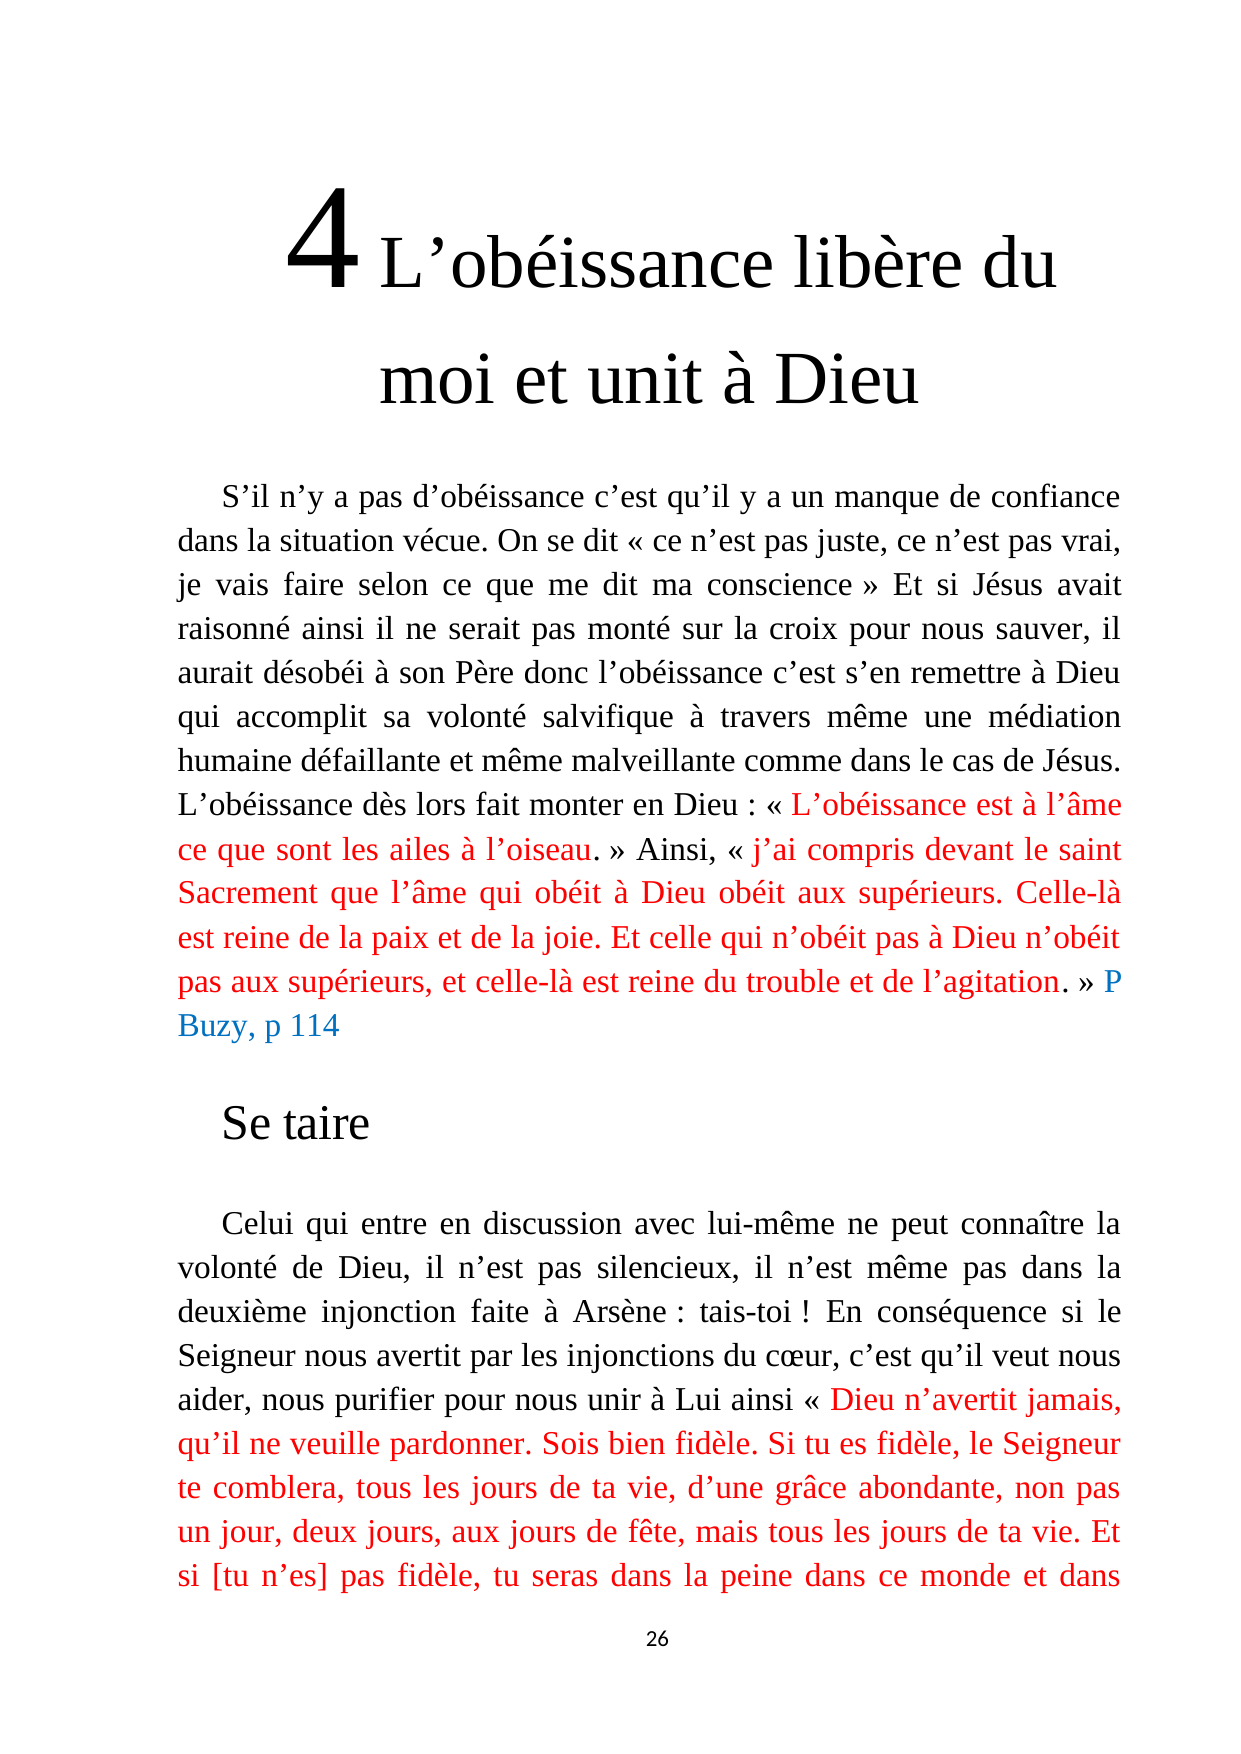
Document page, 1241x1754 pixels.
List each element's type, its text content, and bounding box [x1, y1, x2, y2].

text S’il n’y a pas d’obéissance c’est qu’il y a un manque de confiance dans la situation vécue. On se dit « ce n’est pas juste, ce n’est pas vrai, je vais faire selon ce que me dit ma conscience » Et si Jésus avait raisonné ainsi il ne serait pas monté sur la croix pour nous sauver, il aurait désobéi à son Père donc l’obéissance c’est s’en remettre à Dieu qui accomplit sa volonté salvifique à travers même une médiation humaine défaillante et même malveillante comme dans le cas de Jésus. L’obéissance dès lors fait monter en Dieu : « L’obéissance est à l’âme ce que sont les ailes à l’oiseau. » Ainsi, « j’ai compris devant le saint Sacrement que l’âme qui obéit à Dieu obéit aux supérieurs. Celle-là est reine de la paix et de la joie. Et celle qui n’obéit pas à Dieu n’obéit pas aux supérieurs, et celle-là est reine du trouble et de l’agitation. » P Buzy, p 114 [177, 476, 1122, 1043]
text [177, 1203, 1122, 1594]
text Se taire [177, 1093, 1122, 1151]
text 4 L’obéissance libère du moi et unit à Dieu [177, 148, 1122, 419]
